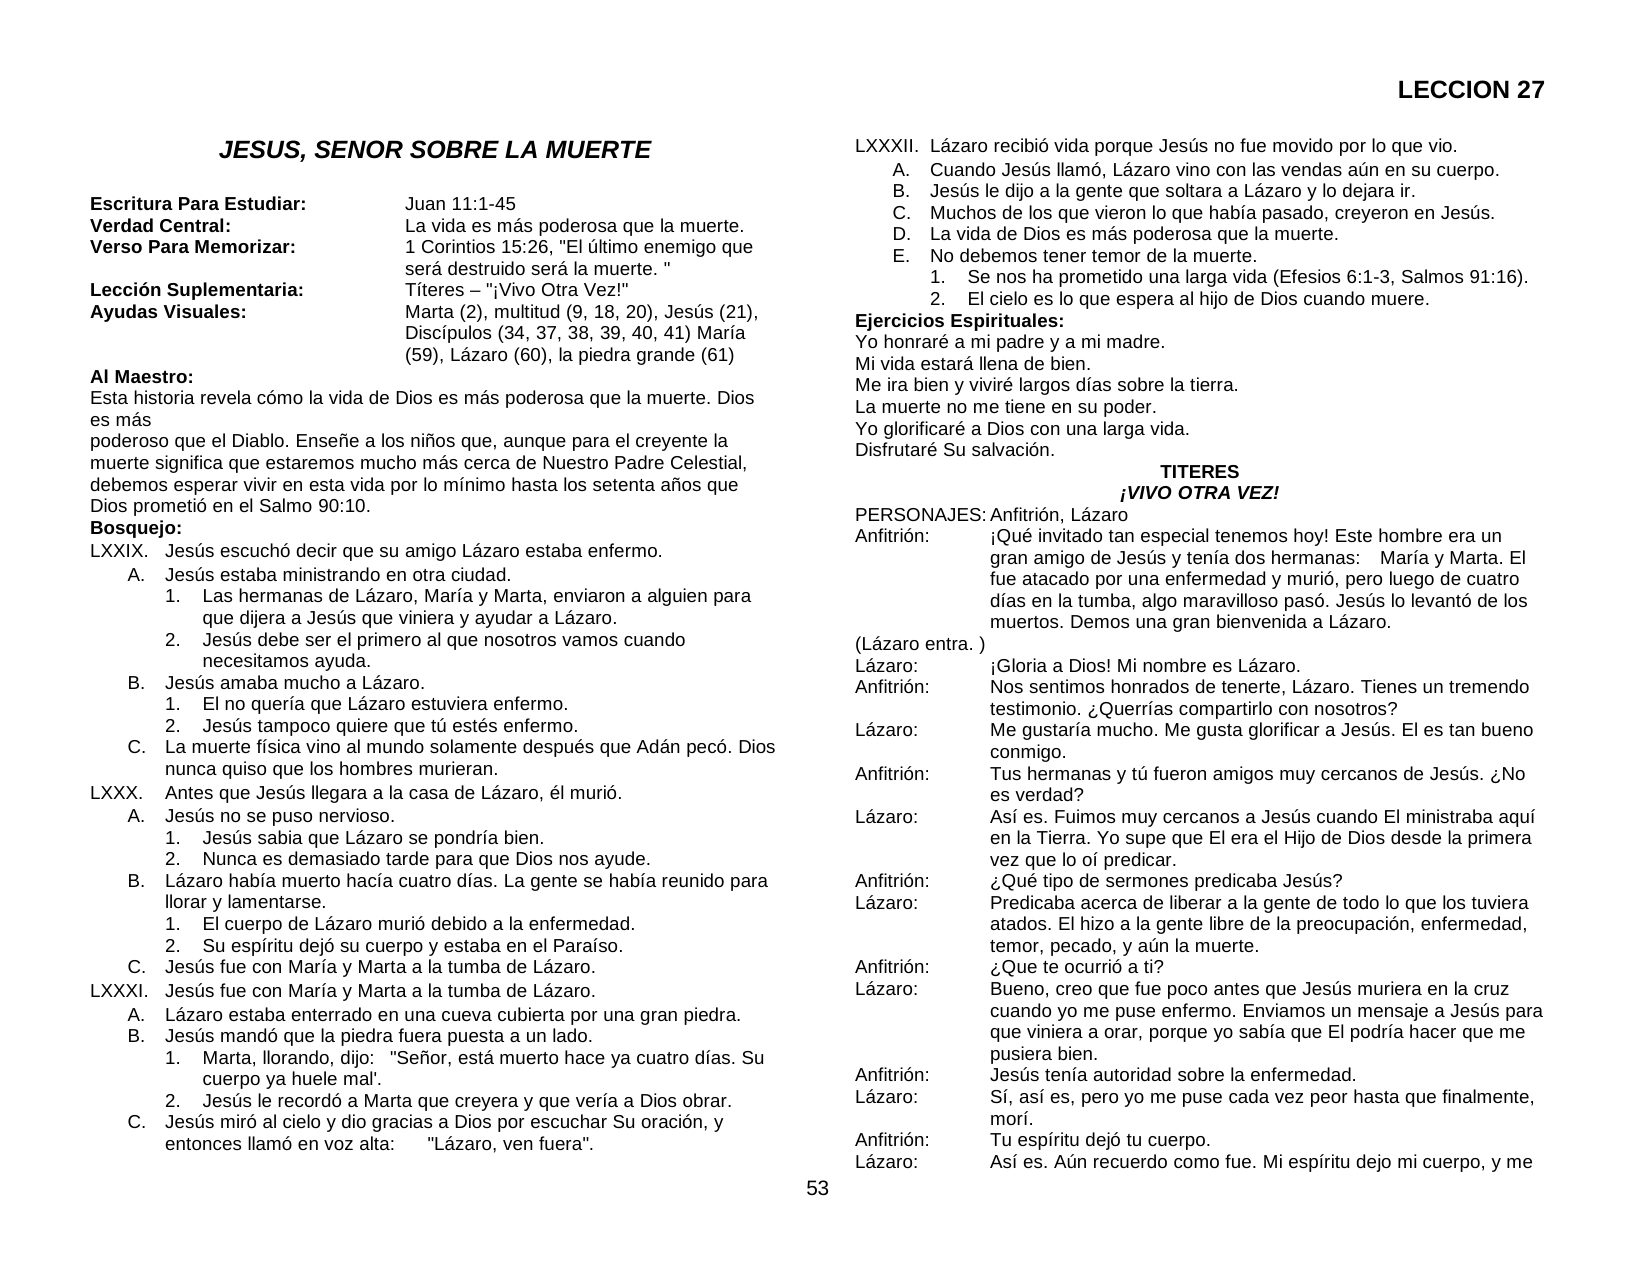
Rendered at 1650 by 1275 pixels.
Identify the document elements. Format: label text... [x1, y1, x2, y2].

subtitle Marta, llorando, dijo: "Señor, está muerto hace ya cuatro días. Su cuerpo ya huele mal'. [165, 1047, 780, 1090]
text Ayudas Visuales: Marta (2), multitud (9, 18, 20), Jesús (21), Discípulos (34, 37, 38, 39, 40, 41) María (59), Lázaro (60), la piedra grande (61) [90, 301, 780, 366]
text La muerte no me tiene en su poder. [855, 396, 1545, 417]
text Anfitrión: ¿Qué tipo de sermones predicaba Jesús? [855, 870, 1545, 892]
subtitle Jesús fue con María y Marta a la tumba de Lázaro. [127, 956, 780, 978]
subtitle Muchos de los que vieron lo que había pasado, creyeron en Jesús. [892, 202, 1545, 223]
text Me ira bien y viviré largos días sobre la tierra. [855, 374, 1545, 396]
text Lázaro: Sí, así es, pero yo me puse cada vez peor hasta que finalmente, morí. [855, 1086, 1545, 1129]
subtitle Nunca es demasiado tarde para que Dios nos ayude. [165, 848, 780, 870]
text JESUS, SENOR SOBRE LA MUERTE [90, 135, 780, 164]
subtitle Lázaro recibió vida porque Jesús no fue movido por lo que vio. [855, 135, 1545, 157]
subtitle Jesús estaba ministrando en otra ciudad. [127, 564, 780, 585]
subtitle Jesús debe ser el primero al que nosotros vamos cuando necesitamos ayuda. [165, 628, 780, 672]
subtitle Jesús le recordó a Marta que creyera y que vería a Dios obrar. [165, 1090, 780, 1111]
text PERSONAJES: Anfitrión, Lázaro [855, 504, 1545, 525]
text TITERES [855, 461, 1545, 482]
text (Lázaro entra. ) [855, 633, 1545, 654]
text Lázaro: Así es. Aún recuerdo como fue. Mi espíritu dejo mi cuerpo, y me fuihasta el centro de la Tierra. [855, 1151, 1545, 1172]
text Anfitrión: ¡Qué invitado tan especial tenemos hoy! Este hombre era un gran amigo de Jesús y tenía dos hermanas: María y Marta. El fue atacado por una enfermedad y murió, pero luego de cuatro días en la tumba, algo maravilloso pasó. Jesús lo levantó de los muertos. Demos una gran bienvenida a Lázaro. [855, 525, 1545, 633]
text Escritura Para Estudiar: Juan 11:1-45 [90, 193, 780, 215]
subtitle Cuando Jesús llamó, Lázaro vino con las vendas aún en su cuerpo. [892, 159, 1545, 180]
text Bosquejo: [90, 517, 780, 538]
text Verdad Central: La vida es más poderosa que la muerte. [90, 215, 780, 236]
text ¡VIVO OTRA VEZ! [855, 482, 1545, 504]
text Lección Suplementaria: Títeres – "¡Vivo Otra Vez!" [90, 279, 780, 301]
text poderoso que el Diablo. Enseñe a los niños que, aunque para el creyente la muerte significa que estaremos mucho más cerca de Nuestro Padre Celestial, debemos esperar vivir en esta vida por lo mínimo hasta los setenta años que Dios prometió en el Salmo 90:10. [90, 430, 780, 517]
text Lázaro: Así es. Fuimos muy cercanos a Jesús cuando El ministraba aquí en la Tierra. Yo supe que El era el Hijo de Dios desde la primera vez que lo oí predicar. [855, 806, 1545, 870]
subtitle Jesús miró al cielo y dio gracias a Dios por escuchar Su oración, y entonces llamó en voz alta: "Lázaro, ven fuera". [127, 1111, 780, 1154]
subtitle Jesús mandó que la piedra fuera puesta a un lado. [127, 1025, 780, 1047]
text Anfitrión: Nos sentimos honrados de tenerte, Lázaro. Tienes un tremendo testimonio. ¿Querrías compartirlo con nosotros? [855, 676, 1545, 719]
subtitle Jesús amaba mucho a Lázaro. [127, 672, 780, 693]
text Anfitrión: Tu espíritu dejó tu cuerpo. [855, 1129, 1545, 1151]
text Yo glorificaré a Dios con una larga vida. [855, 417, 1545, 439]
subtitle Jesús sabia que Lázaro se pondría bien. [165, 827, 780, 848]
subtitle No debemos tener temor de la muerte. [892, 245, 1545, 266]
text Anfitrión: ¿Que te ocurrió a ti? [855, 956, 1545, 978]
text Anfitrión: Jesús tenía autoridad sobre la enfermedad. [855, 1064, 1545, 1086]
text Ejercicios Espirituales: [855, 309, 1545, 331]
subtitle La vida de Dios es más poderosa que la muerte. [892, 223, 1545, 245]
text Lázaro: Me gustaría mucho. Me gusta glorificar a Jesús. El es tan bueno conmigo. [855, 719, 1545, 762]
subtitle El cielo es lo que espera al hijo de Dios cuando muere. [930, 288, 1545, 309]
subtitle El no quería que Lázaro estuviera enfermo. [165, 693, 780, 715]
subtitle Se nos ha prometido una larga vida (Efesios 6:1-3, Salmos 91:16). [930, 266, 1545, 288]
subtitle Lázaro había muerto hacía cuatro días. La gente se había reunido para llorar y lamentarse. [127, 870, 780, 913]
text Yo honraré a mi padre y a mi madre. [855, 331, 1545, 353]
text Lázaro: Predicaba acerca de liberar a la gente de todo lo que los tuviera atados. El hizo a la gente libre de la preocupación, enfermedad, temor, pecado, y aún la muerte. [855, 892, 1545, 956]
subtitle Lázaro estaba enterrado en una cueva cubierta por una gran piedra. [127, 1003, 780, 1025]
subtitle Las hermanas de Lázaro, María y Marta, enviaron a alguien para que dijera a Jesús que viniera y ayudar a Lázaro. [165, 585, 780, 628]
subtitle El cuerpo de Lázaro murió debido a la enfermedad. [165, 913, 780, 934]
subtitle Jesús no se puso nervioso. [127, 805, 780, 827]
text Lázaro: ¡Gloria a Dios! Mi nombre es Lázaro. [855, 654, 1545, 676]
subtitle La muerte física vino al mundo solamente después que Adán pecó. Dios nunca quiso que los hombres murieran. [127, 736, 780, 779]
subtitle Jesús escuchó decir que su amigo Lázaro estaba enfermo. [90, 540, 780, 562]
subtitle Antes que Jesús llegara a la casa de Lázaro, él murió. [90, 782, 780, 803]
subtitle Jesús fue con María y Marta a la tumba de Lázaro. [90, 980, 780, 1001]
subtitle Su espíritu dejó su cuerpo y estaba en el Paraíso. [165, 934, 780, 956]
text Disfrutaré Su salvación. [855, 439, 1545, 461]
text Anfitrión: Tus hermanas y tú fueron amigos muy cercanos de Jesús. ¿No es verdad? [855, 762, 1545, 806]
text Esta historia revela cómo la vida de Dios es más poderosa que la muerte. Dios es más [90, 387, 780, 430]
subtitle Jesús tampoco quiere que tú estés enfermo. [165, 715, 780, 736]
subtitle Jesús le dijo a la gente que soltara a Lázaro y lo dejara ir. [892, 180, 1545, 202]
text Verso Para Memorizar: 1 Corintios 15:26, "El último enemigo que será destruido será la muerte. " [90, 236, 780, 279]
text Al Maestro: [90, 366, 780, 387]
text Mi vida estará llena de bien. [855, 353, 1545, 374]
text Lázaro: Bueno, creo que fue poco antes que Jesús muriera en la cruz cuando yo me puse enfermo. Enviamos un mensaje a Jesús para que viniera a orar, porque yo sabía que El podría hacer que me pusiera bien. [855, 978, 1545, 1064]
